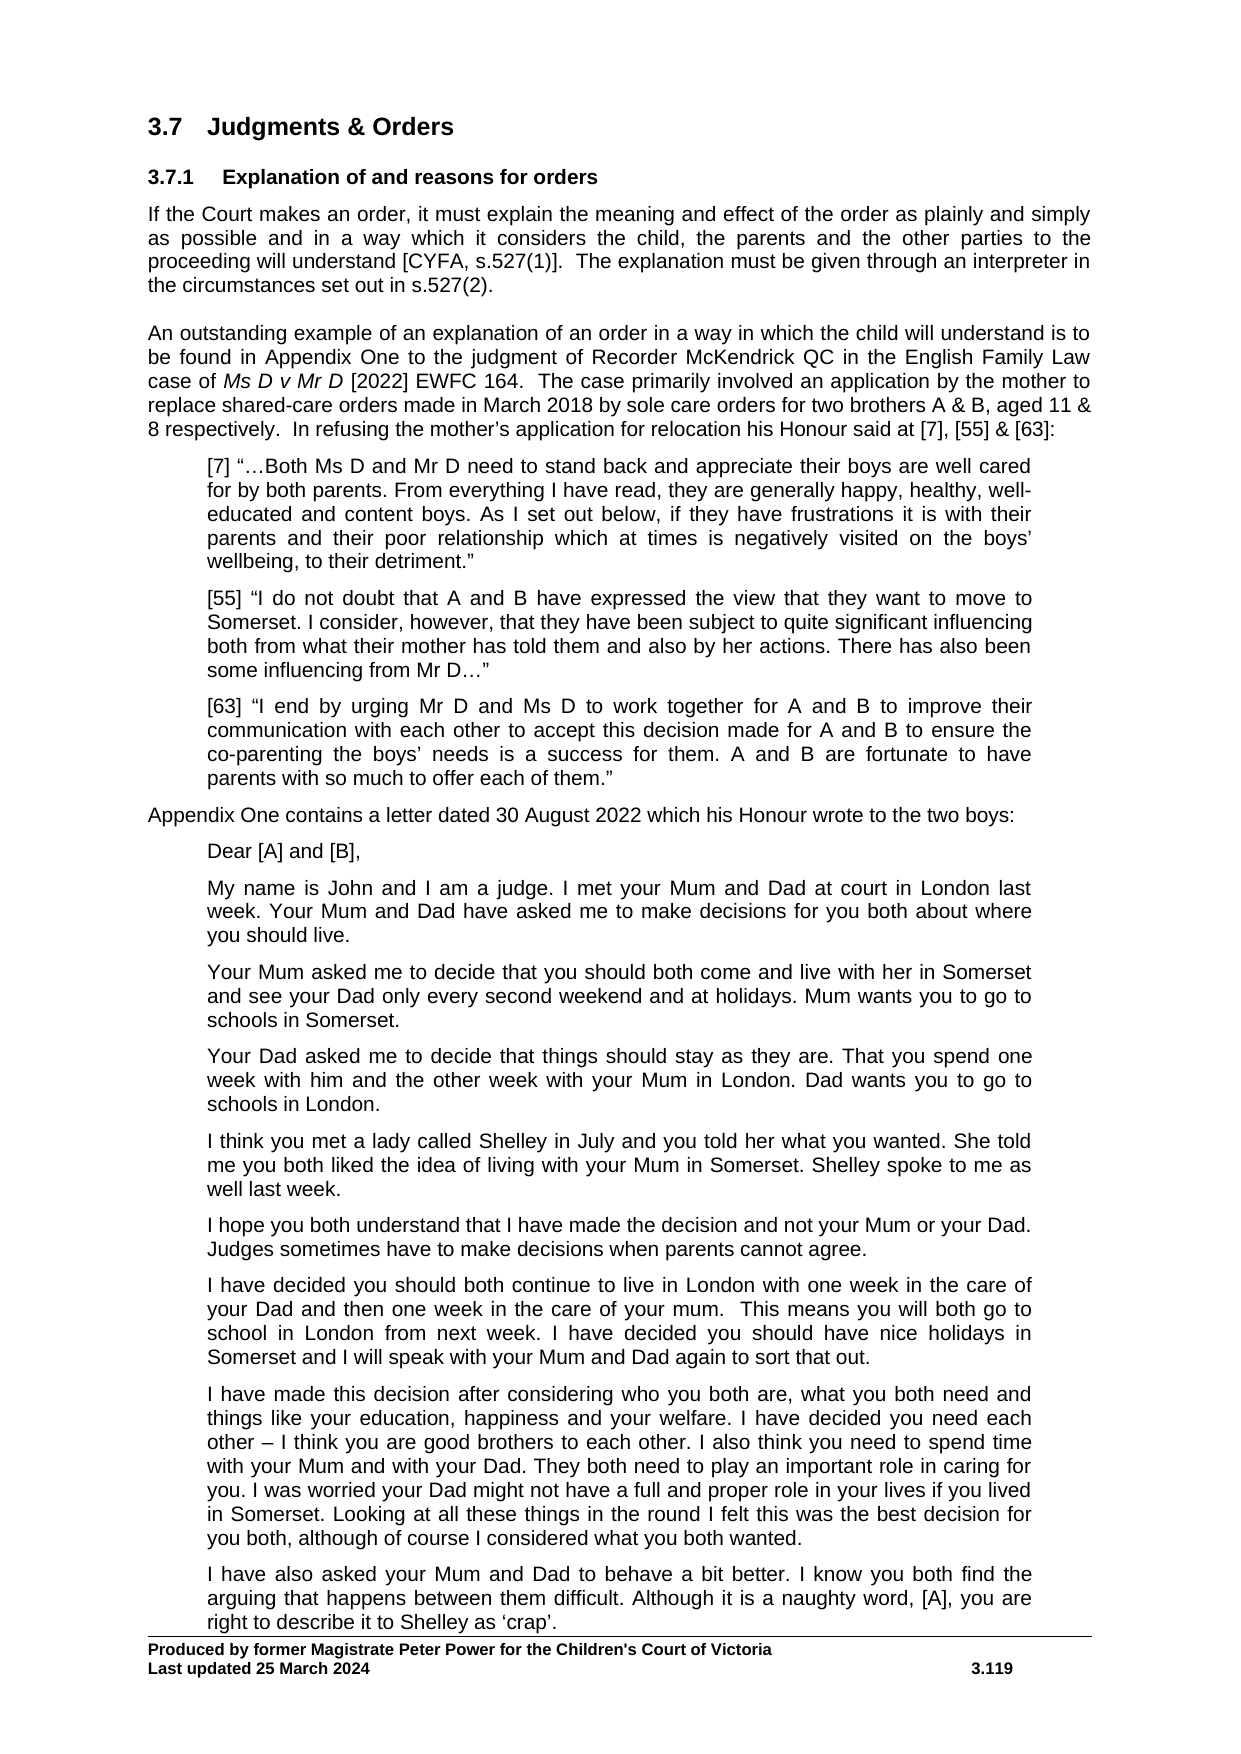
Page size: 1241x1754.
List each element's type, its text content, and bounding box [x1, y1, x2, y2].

text I have also asked your Mum and Dad to behave a bit better. I know you both find the arguing that happens between them difficult. Although it is a naughty word, [A], you are right to describe it to Shelley as ‘crap’. [207, 1562, 1033, 1634]
text [7] “…Both Ms D and Mr D need to stand back and appreciate their boys are well cared for by both parents. From everything I have read, they are generally happy, healthy, well-educated and content boys. As I set out below, if they have frustrations it is with their parents and their poor relationship which at times is negatively visited on the boys’ wellbeing, to their detriment.” [207, 453, 1033, 573]
subtitle 3.7 Judgments & Orders [148, 112, 1092, 141]
text My name is John and I am a judge. I met your Mum and Dad at court in London last week. Your Mum and Dad have asked me to make decisions for you both about where you should live. [207, 875, 1033, 947]
text Dear [A] and [B], [207, 839, 1033, 863]
text I think you met a lady called Shelley in July and you told her what you wanted. She told me you both liked the idea of living with your Mum in Somerset. Shelley spoke to me as well last week. [207, 1128, 1033, 1200]
text [55] “I do not doubt that A and B have expressed the view that they want to move to Somerset. I consider, however, that they have been subject to quite significant influencing both from what their mother has told them and also by her actions. There has also been some influencing from Mr D…” [207, 586, 1033, 682]
text Your Dad asked me to decide that things should stay as they are. That you spend one week with him and the other week with your Mum in London. Dad wants you to go to schools in London. [207, 1044, 1033, 1116]
text Appendix One contains a letter dated 30 August 2022 which his Honour wrote to the two boys: [148, 802, 1092, 826]
text I have made this decision after considering who you both are, what you both need and things like your education, happiness and your welfare. I have decided you need each other – I think you are good brothers to each other. I also think you need to spend time with your Mum and with your Dad. They both need to play an important role in caring for you. I was worried your Dad might not have a full and proper role in your lives if you lived in Somerset. Looking at all these things in the round I felt this was the best decision for you both, although of course I considered what you both wanted. [207, 1382, 1033, 1549]
text I have decided you should both continue to live in London with one week in the care of your Dad and then one week in the care of your mum. This means you will both go to school in London from next week. I have decided you should have nice holidays in Somerset and I will speak with your Mum and Dad again to sort that out. [207, 1273, 1033, 1369]
text If the Court makes an order, it must explain the meaning and effect of the order as plainly and simply as possible and in a way which it considers the child, the parents and the other parties to the proceeding will understand [CYFA, s.527(1)]. The explanation must be given through an interpreter in the circumstances set out in s.527(2). [148, 201, 1092, 297]
subtitle 3.7.1 Explanation of and reasons for orders [148, 165, 1092, 189]
text I hope you both understand that I have made the decision and not your Mum or your Dad. Judges sometimes have to make decisions when parents cannot agree. [207, 1213, 1033, 1261]
text [63] “I end by urging Mr D and Ms D to work together for A and B to improve their communication with each other to accept this decision made for A and B to ensure the co-parenting the boys’ needs is a success for them. A and B are fortunate to have parents with so much to offer each of them.” [207, 694, 1033, 790]
text Your Mum asked me to decide that you should both come and live with her in Somerset and see your Dad only every second weekend and at holidays. Mum wants you to go to schools in Somerset. [207, 960, 1033, 1032]
text An outstanding example of an explanation of an order in a way in which the child will understand is to be found in Appendix One to the judgment of Recorder McKendrick QC in the English Family Law case of Ms D v Mr D [2022] EWFC 164. The case primarily involved an application by the mother to replace shared-care orders made in March 2018 by sole care orders for two brothers A & B, aged 11 & 8 respectively. In refusing the mother’s application for relocation his Honour said at [7], [55] & [63]: [148, 321, 1092, 441]
